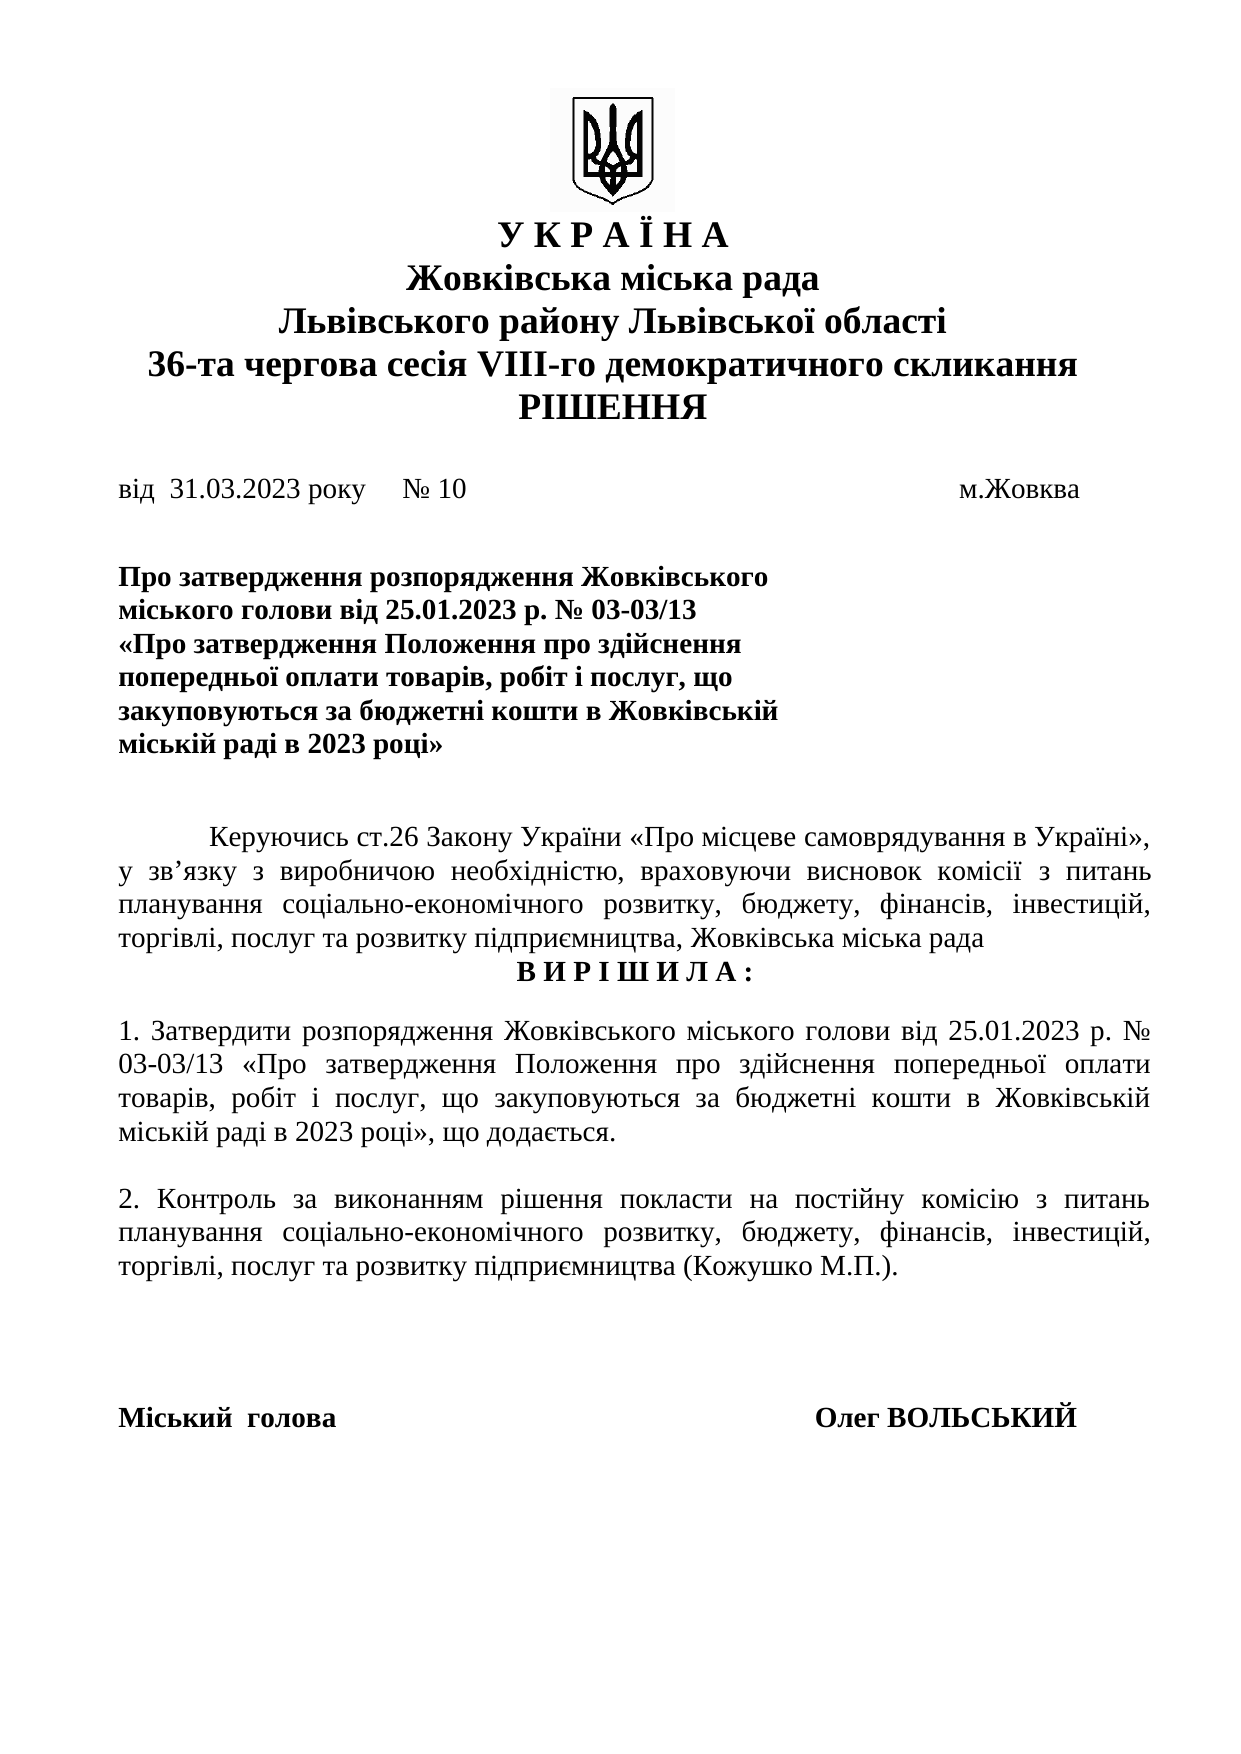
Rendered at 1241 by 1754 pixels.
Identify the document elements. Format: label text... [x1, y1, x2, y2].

text попередньої оплати товарів, робіт і послуг, що [118, 659, 1107, 693]
text Керуючись ст.26 Закону України «Про місцеве самоврядування в Україні», у зв’язку з виробничою необхідністю, враховуючи висновок комісії з питань планування соціально-економічного розвитку, бюджету, фінансів, інвестицій, торгівлі, послуг та розвитку підприємництва, Жовківська міська рада [118, 819, 1152, 954]
text В И Р І Ш И Л А : [118, 954, 1152, 987]
text 2. Контроль за виконанням рішення покласти на постійну комісію з питань планування соціально-економічного розвитку, бюджету, фінансів, інвестицій, торгівлі, послуг та розвитку підприємництва (Кожушко М.П.). [118, 1181, 1152, 1281]
text міського голови від 25.01.2023 р. № 03-03/13 [118, 592, 1107, 626]
text 36-та чергова сесія VIII-го демократичного скликання [118, 341, 1107, 384]
text від 31.03.2023 року № 10 м.Жовква [118, 471, 1107, 504]
text РІШЕННЯ [118, 384, 1107, 428]
text Міський голова Олег ВОЛЬСЬКИЙ [118, 1400, 1107, 1434]
text закуповуються за бюджетні кошти в Жовківській [118, 693, 1107, 727]
text міській раді в 2023 році» [118, 727, 1107, 760]
text «Про затвердження Положення про здійснення [118, 626, 1107, 659]
text У К Р А Ї Н А [118, 212, 1107, 255]
text Львівського району Львівської області [118, 298, 1107, 341]
text Про затвердження розпорядження Жовківського [118, 559, 1107, 592]
text 1. Затвердити розпорядження Жовківського міського голови від 25.01.2023 р. № 03-03/13 «Про затвердження Положення про здійснення попередньої оплати товарів, робіт і послуг, що закуповуються за бюджетні кошти в Жовківській міській раді в 2023 році», що додається. [118, 1013, 1152, 1147]
text Жовківська міська рада [118, 255, 1107, 298]
picture [550, 88, 676, 212]
